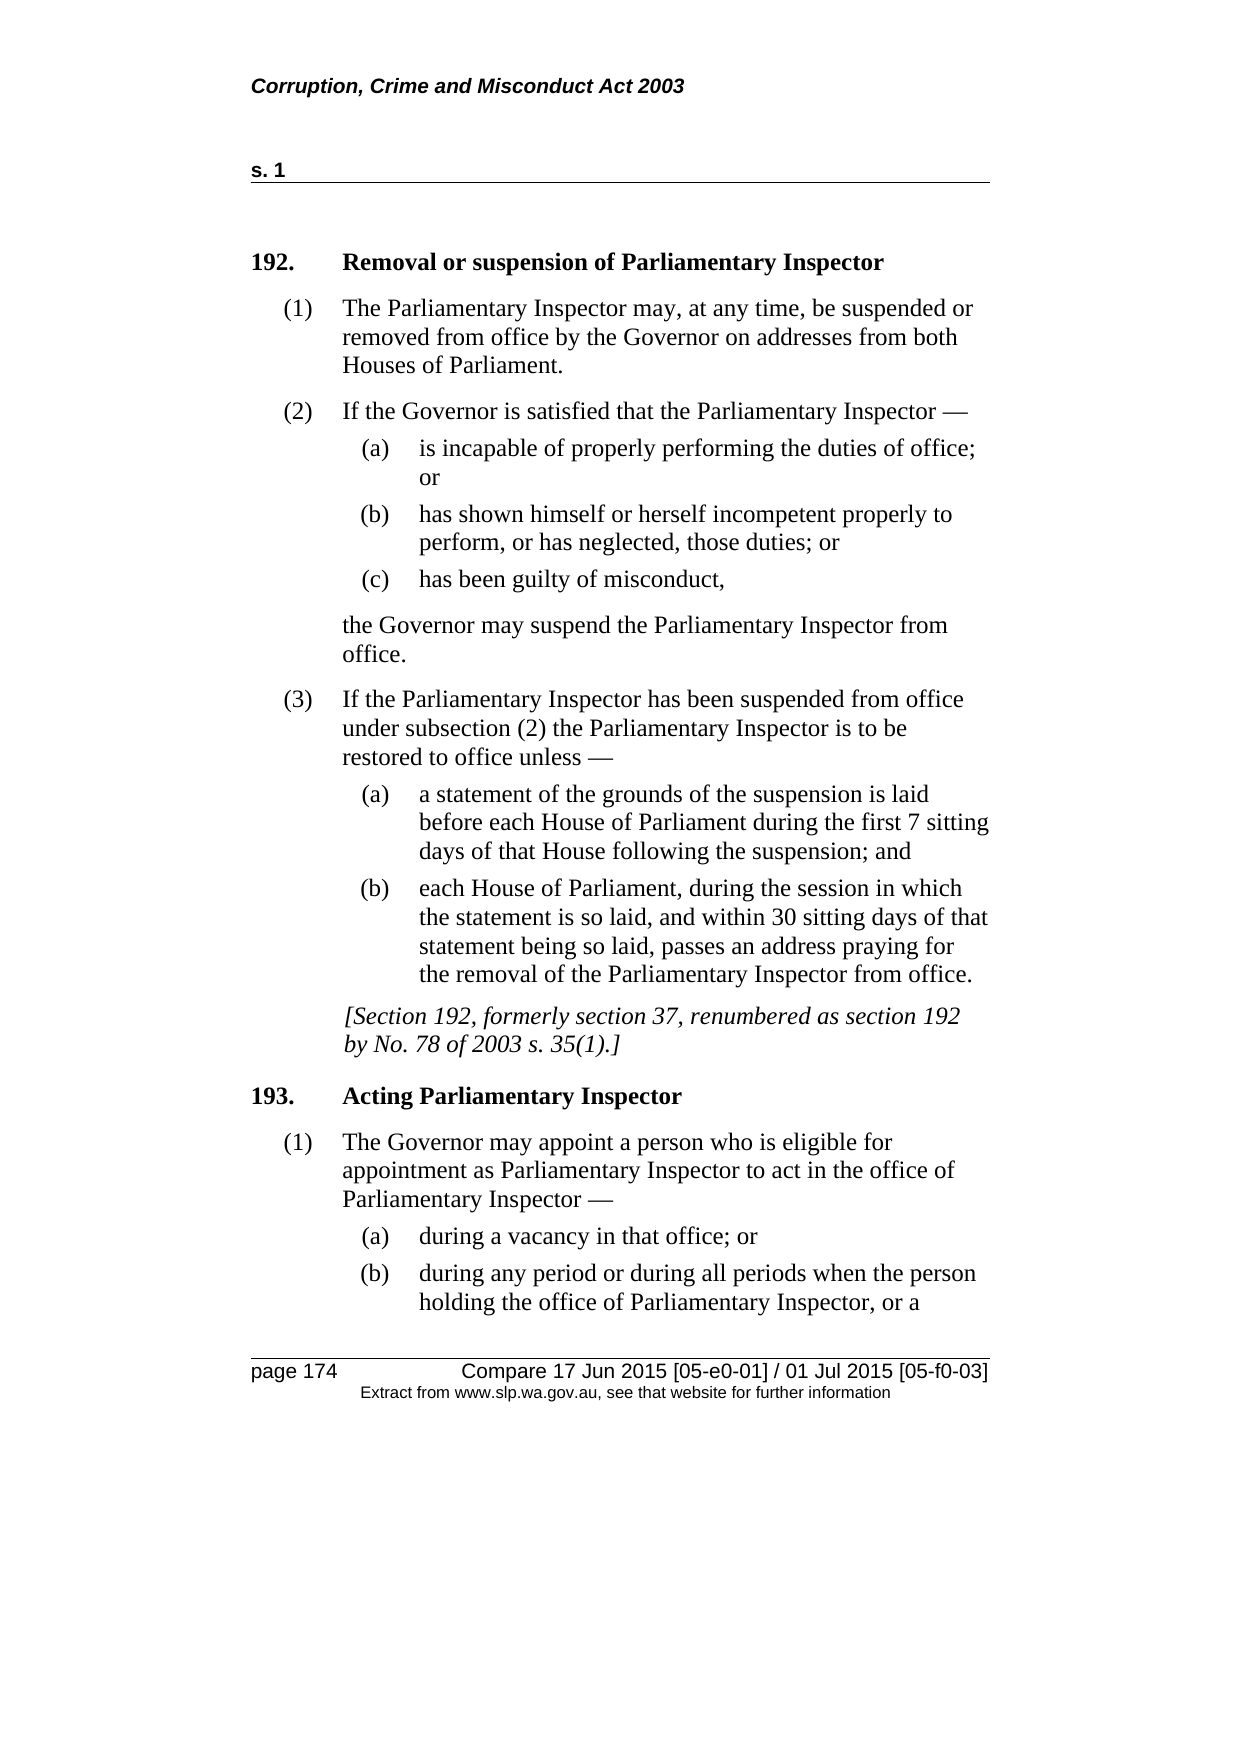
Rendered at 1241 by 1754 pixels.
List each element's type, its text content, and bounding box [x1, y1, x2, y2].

text (b) has shown himself or herself incompetent properly to perform, or has neglected, those duties; or [251, 499, 990, 556]
text (1) The Governor may appoint a person who is eligible for appointment as Parliamentary Inspector to act in the office of Parliamentary Inspector — [251, 1127, 990, 1213]
text (3) If the Parliamentary Inspector has been suspended from office under subsection (2) the Parliamentary Inspector is to be restored to office unless — [251, 684, 990, 770]
text (a) a statement of the grounds of the suspension is laid before each House of Parliament during the first 7 sitting days of that House following the suspension; and [251, 779, 990, 865]
text the Governor may suspend the Parliamentary Inspector from office. [251, 610, 990, 667]
subtitle 192. Removal or suspension of Parliamentary Inspector [251, 247, 990, 276]
text (b) each House of Parliament, during the session in which the statement is so laid, and within 30 sitting days of that statement being so laid, passes an address praying for the removal of the Parliamentary Inspector from office. [251, 873, 990, 988]
text [Section 192, formerly section 37, renumbered as section 192 by No. 78 of 2003 s. 35(1).] [251, 1001, 990, 1058]
text (c) has been guilty of misconduct, [251, 564, 990, 593]
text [251, 1258, 990, 1316]
text (a) is incapable of properly performing the duties of office; or [251, 433, 990, 490]
text (2) If the Governor is satisfied that the Parliamentary Inspector — [251, 396, 990, 424]
text (1) The Parliamentary Inspector may, at any time, be suspended or removed from office by the Governor on addresses from both Houses of Parliament. [251, 293, 990, 379]
subtitle 193. Acting Parliamentary Inspector [251, 1081, 990, 1110]
text (a) during a vacancy in that office; or [251, 1221, 990, 1250]
